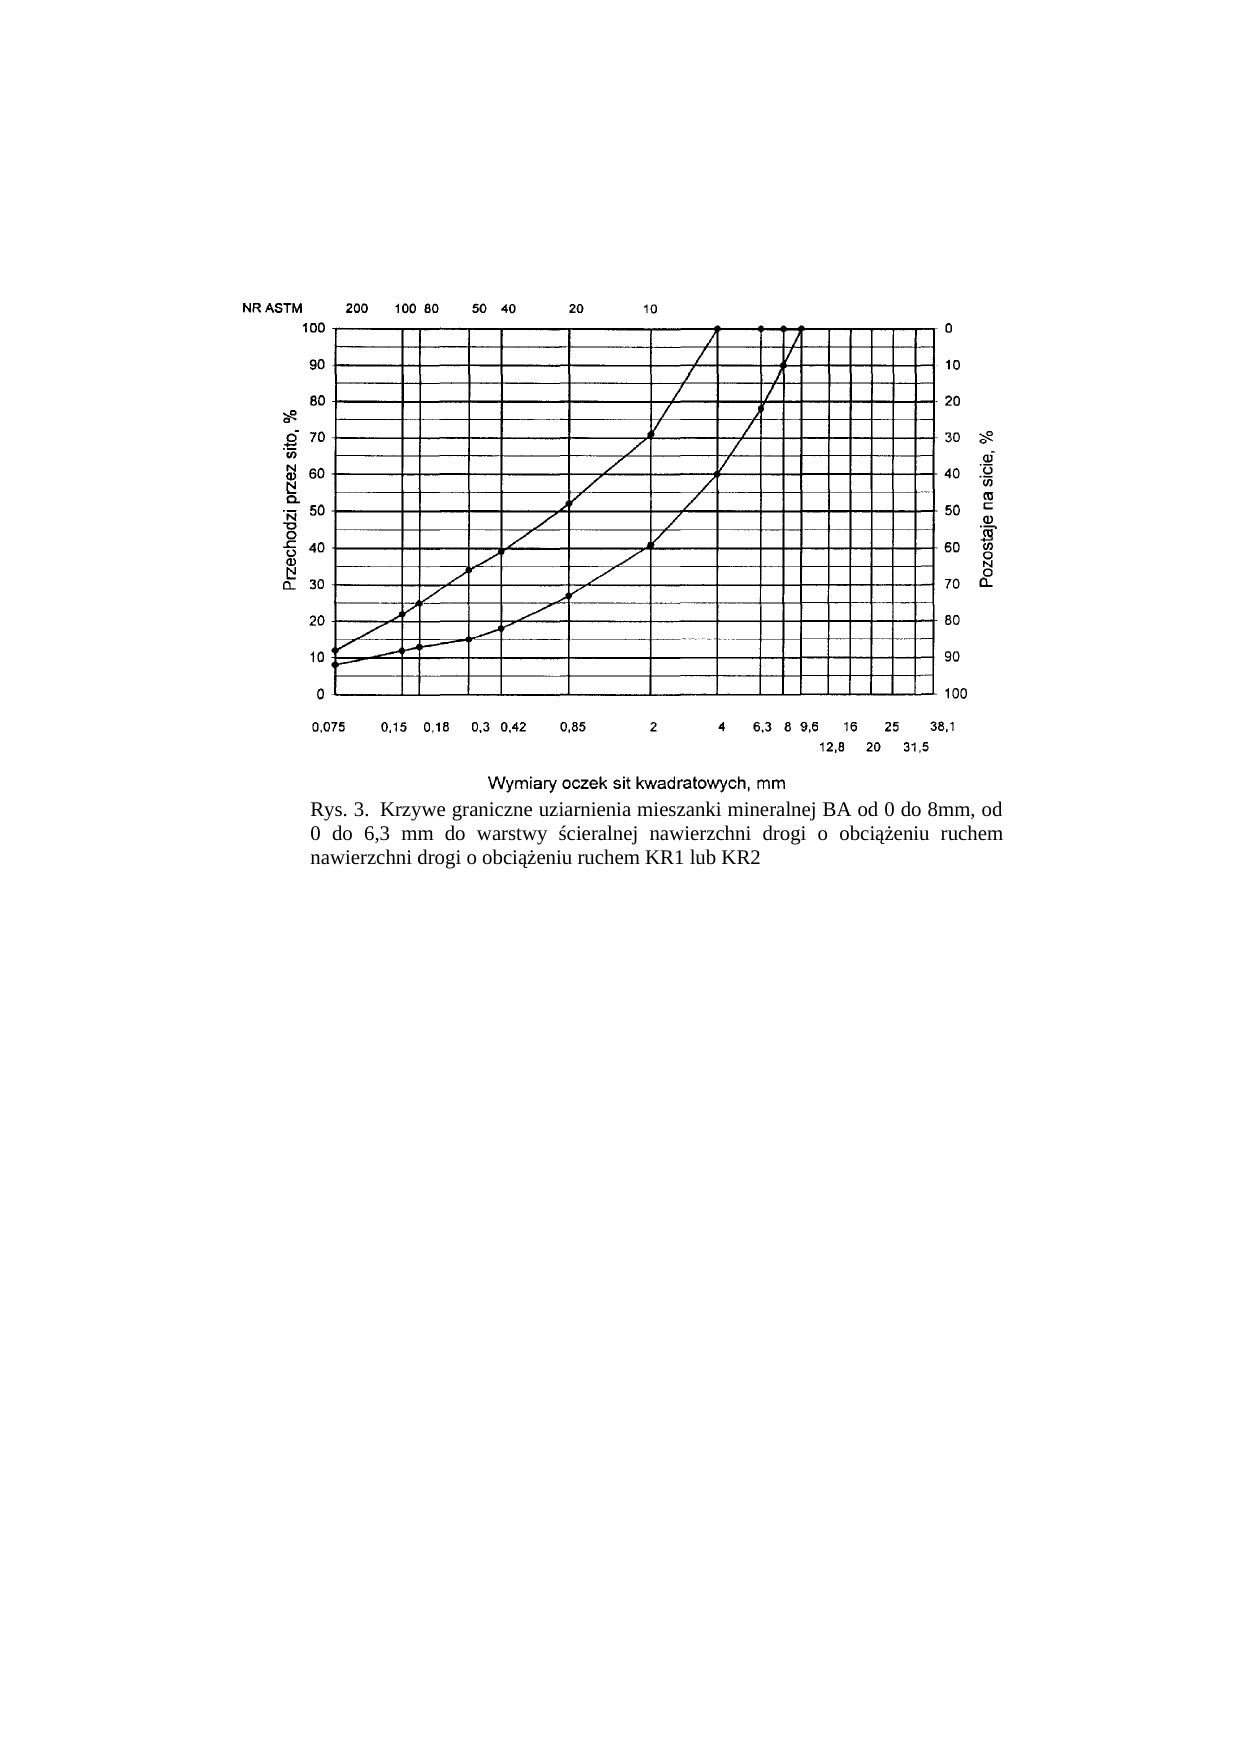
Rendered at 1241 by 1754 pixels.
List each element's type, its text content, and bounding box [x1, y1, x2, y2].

picture [236, 295, 1004, 797]
text Rys. 3. Krzywe graniczne uziarnienia mieszanki mineralnej BA od 0 do 8mm, od 0 do do warstwy ścieralnej nawierzchni drogi o obciążeniu ruchem nawierzchni drogi o obciążeniu ruchem KR1 lub KR2 [310, 797, 1004, 869]
